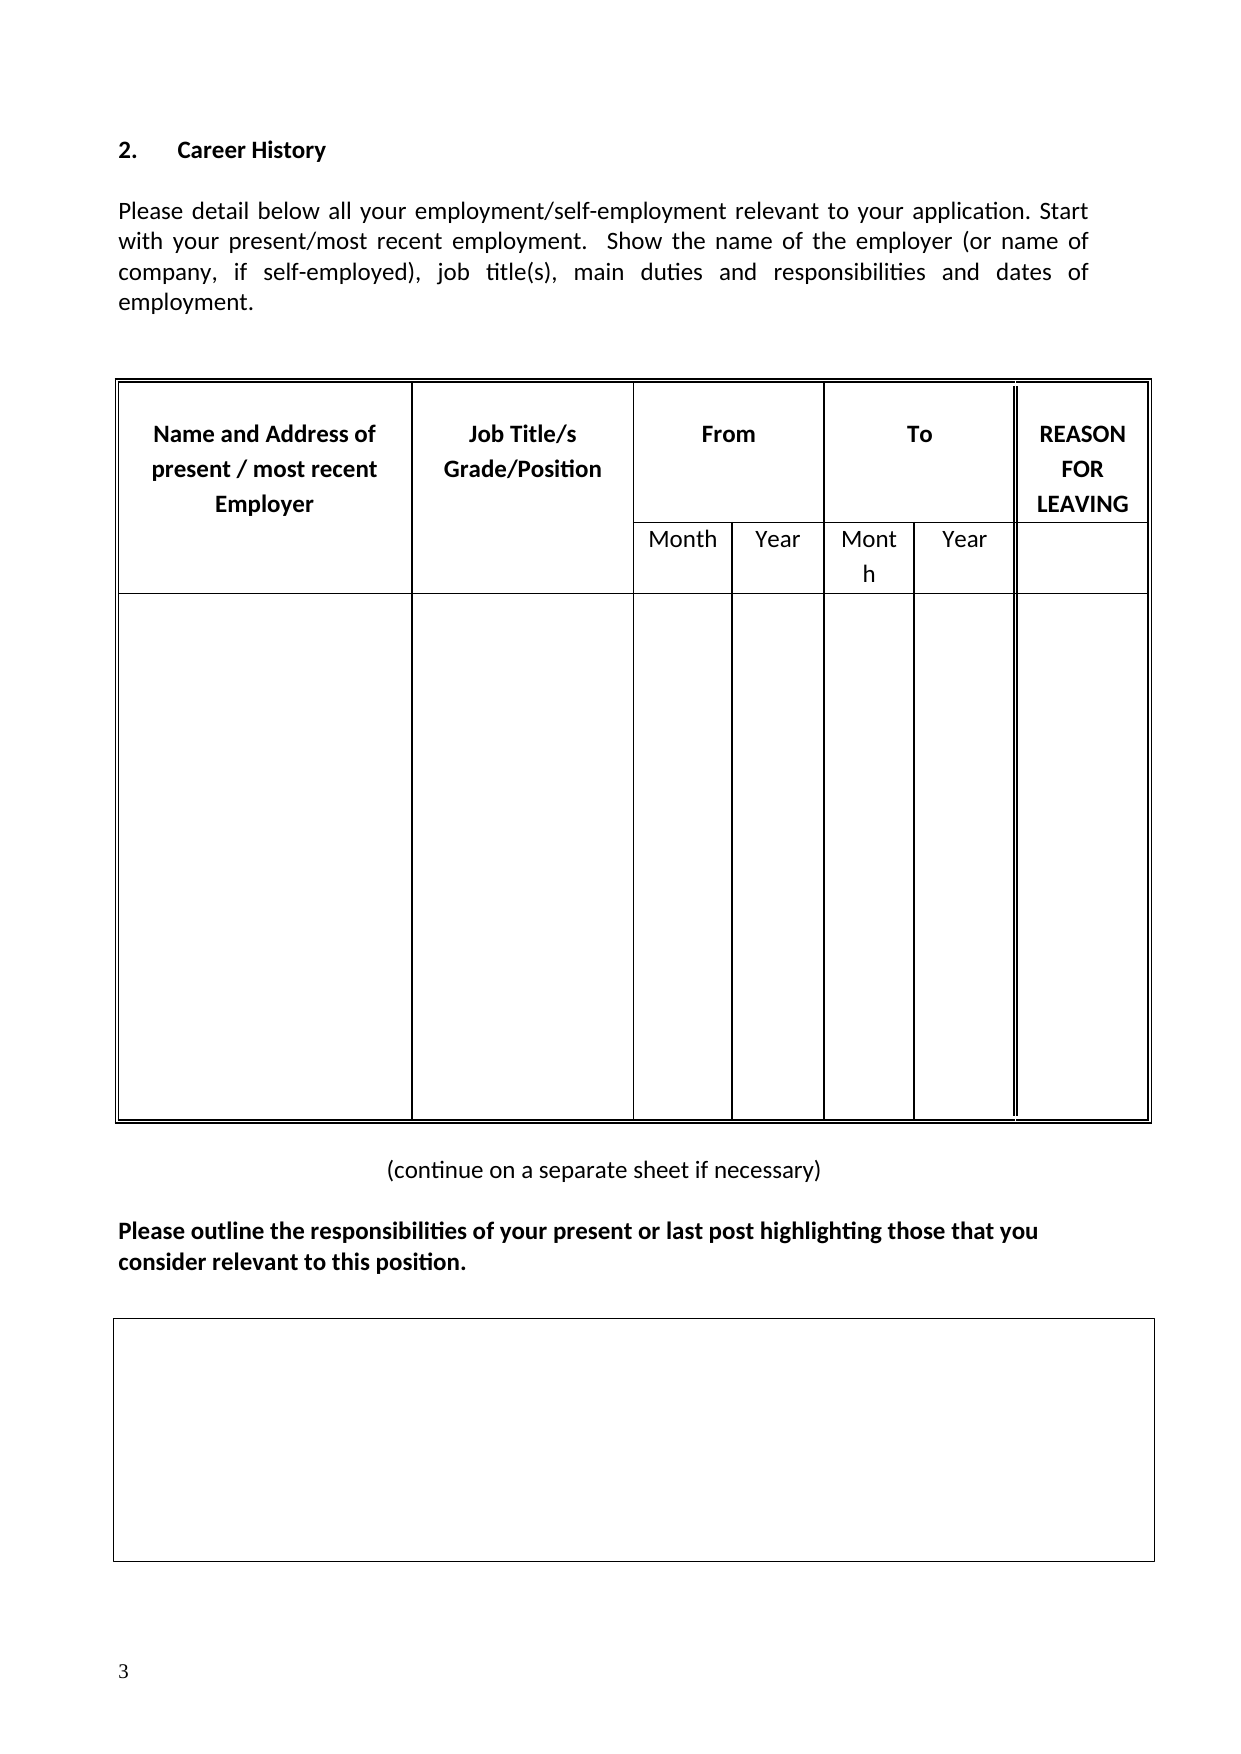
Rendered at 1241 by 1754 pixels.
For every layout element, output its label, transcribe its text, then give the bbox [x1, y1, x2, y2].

text 2. Career History [118, 134, 1090, 164]
table_cell [119, 522, 411, 592]
table_header From [634, 383, 823, 522]
table_cell [413, 594, 633, 1119]
table_cell Month [634, 523, 731, 592]
table_cell Year [915, 523, 1013, 592]
table_header Job Title/s Grade/Position [413, 383, 633, 522]
table_header Reason for leaving [1016, 383, 1147, 522]
table_cell Year [733, 523, 823, 592]
table_cell [1016, 594, 1147, 1119]
table_cell [413, 522, 633, 592]
table_cell [915, 594, 1016, 1119]
table_cell [119, 594, 411, 1119]
text Please outline the responsibilities of your present or last post highlighting those that you consider relevant to this position. [118, 1215, 1090, 1276]
table_cell [1018, 523, 1147, 592]
table_cell [825, 594, 913, 1119]
table_header To [824, 380, 1016, 522]
table_cell Month [825, 523, 913, 592]
table_cell [733, 594, 823, 1119]
table_header Name and Address of present / most recent Employer [119, 383, 411, 522]
text Please detail below all your employment/self-employment relevant to your application. Start with your present/most recent employment. Show the name of the employer (or name of company, if self-employed), job title(s), main duties and responsibilities and dates of employment. [118, 195, 1090, 317]
text (continue on a separate sheet if necessary) [118, 1154, 1090, 1184]
table_cell [634, 594, 731, 1119]
